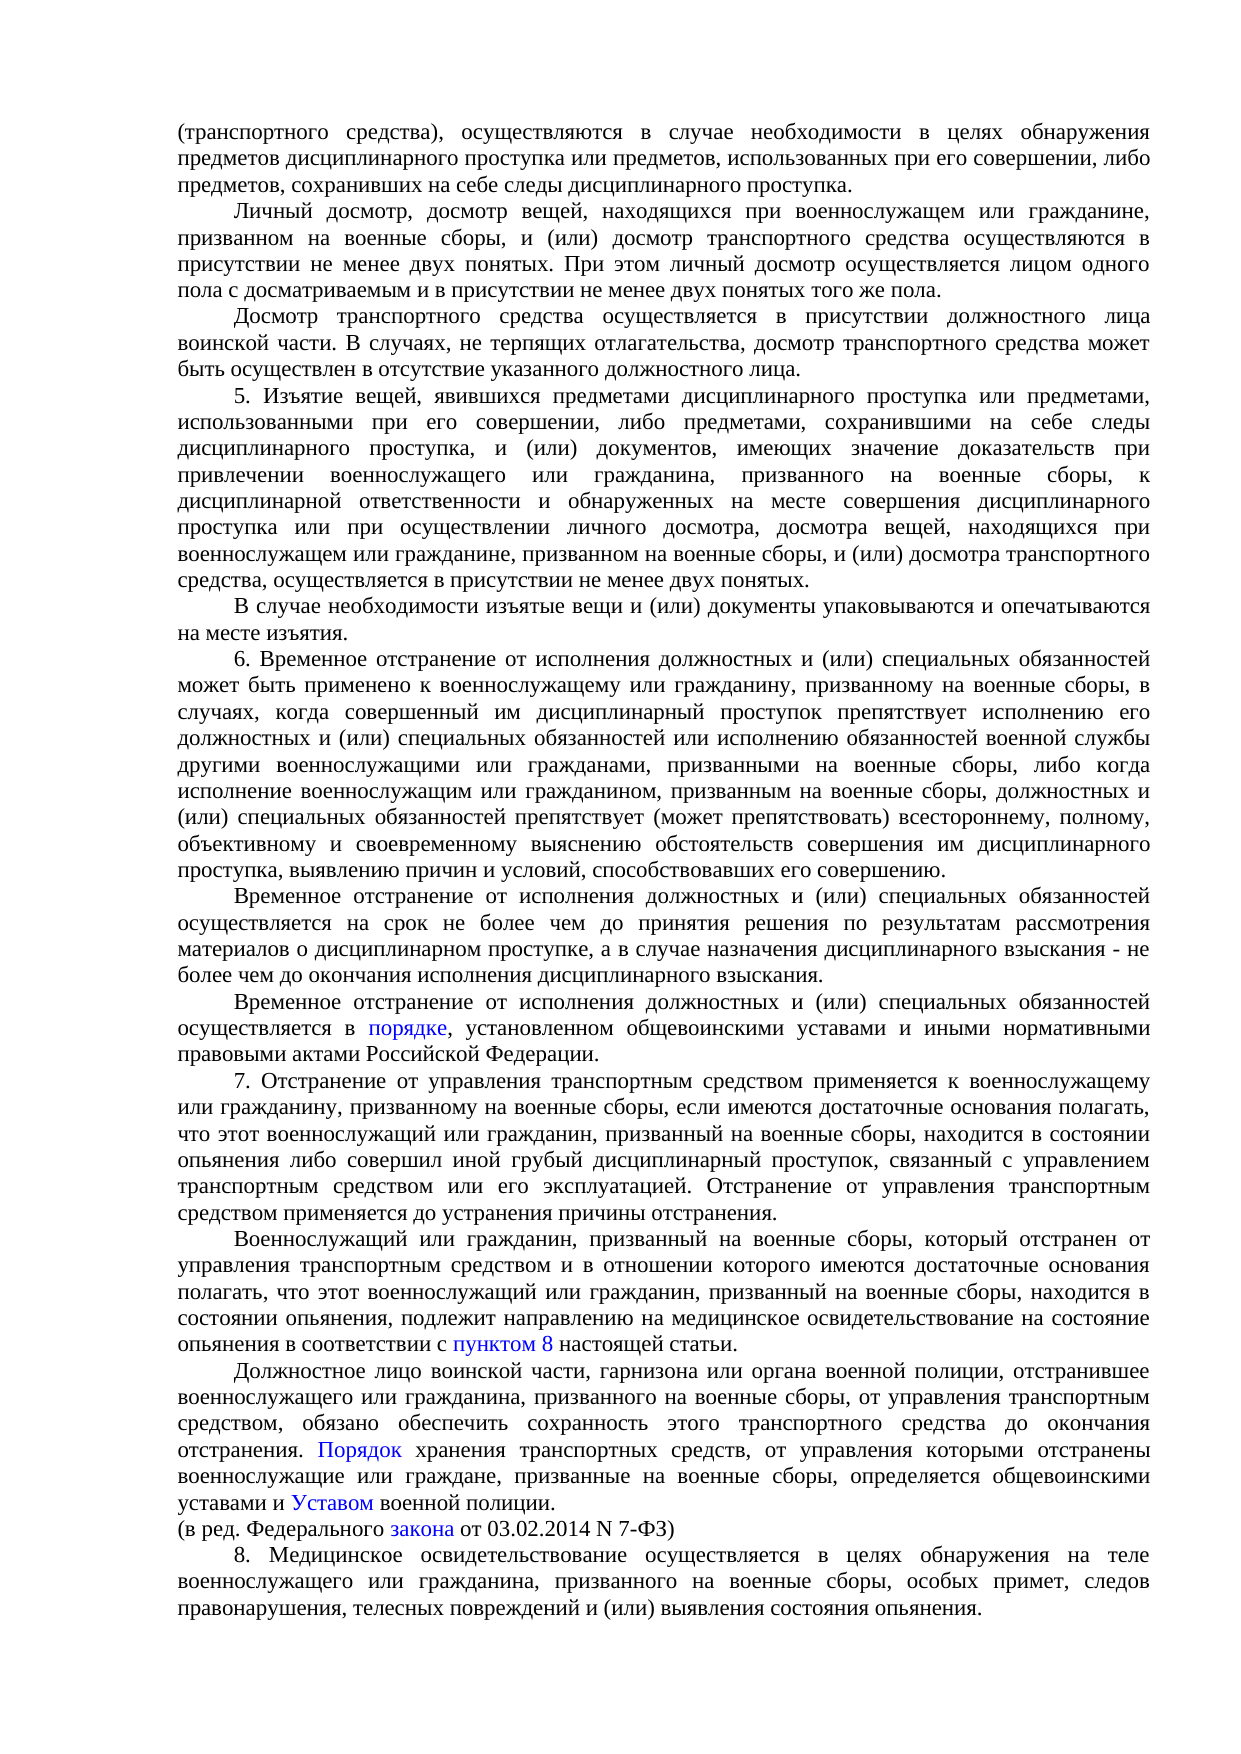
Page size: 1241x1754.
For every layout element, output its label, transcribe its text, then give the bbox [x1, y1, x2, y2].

text Временное отстранение от исполнения должностных и (или) специальных обязанностей осуществляется на срок не более чем до принятия решения по результатам рассмотрения материалов о дисциплинарном проступке, а в случае назначения дисциплинарного взыскания - не более чем до окончания исполнения дисциплинарного взыскания. [177, 882, 1152, 988]
text 7. Отстранение от управления транспортным средством применяется к военнослужащему или гражданину, призванному на военные сборы, если имеются достаточные основания полагать, что этот военнослужащий или гражданин, призванный на военные сборы, находится в состоянии опьянения либо совершил иной грубый дисциплинарный проступок, связанный с управлением транспортным средством или его эксплуатацией. Отстранение от управления транспортным средством применяется до устранения причины отстранения. [177, 1067, 1152, 1225]
text Должностное лицо воинской части, гарнизона или органа военной полиции, отстранившее военнослужащего или гражданина, призванного на военные сборы, от управления транспортным средством, обязано обеспечить сохранность этого транспортного средства до окончания отстранения. Порядок хранения транспортных средств, от управления которыми отстранены военнослужащие или граждане, призванные на военные сборы, определяется общевоинскими уставами и Уставом военной полиции. [177, 1357, 1152, 1515]
text В случае необходимости изъятые вещи и (или) документы упаковываются и опечатываются на месте изъятия. [177, 592, 1152, 645]
text 8. Медицинское освидетельствование осуществляется в целях обнаружения на теле военнослужащего или гражданина, призванного на военные сборы, особых примет, следов правонарушения, телесных повреждений и (или) выявления состояния опьянения. [177, 1541, 1152, 1620]
text (в ред. Федерального закона от 03.02.2014 N 7-ФЗ) [177, 1515, 1152, 1541]
text 6. Временное отстранение от исполнения должностных и (или) специальных обязанностей может быть применено к военнослужащему или гражданину, призванному на военные сборы, в случаях, когда совершенный им дисциплинарный проступок препятствует исполнению его должностных и (или) специальных обязанностей или исполнению обязанностей военной службы другими военнослужащими или гражданами, призванными на военные сборы, либо когда исполнение военнослужащим или гражданином, призванным на военные сборы, должностных и (или) специальных обязанностей препятствует (может препятствовать) всестороннему, полному, объективному и своевременному выяснению обстоятельств совершения им дисциплинарного проступка, выявлению причин и условий, способствовавших его совершению. [177, 645, 1152, 882]
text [177, 118, 1152, 197]
text Досмотр транспортного средства осуществляется в присутствии должностного лица воинской части. В случаях, не терпящих отлагательства, досмотр транспортного средства может быть осуществлен в отсутствие указанного должностного лица. [177, 303, 1152, 382]
text Личный досмотр, досмотр вещей, находящихся при военнослужащем или гражданине, призванном на военные сборы, и (или) досмотр транспортного средства осуществляются в присутствии не менее двух понятых. При этом личный досмотр осуществляется лицом одного пола с досматриваемым и в присутствии не менее двух понятых того же пола. [177, 197, 1152, 303]
text Временное отстранение от исполнения должностных и (или) специальных обязанностей осуществляется в порядке, установленном общевоинскими уставами и иными нормативными правовыми актами Российской Федерации. [177, 988, 1152, 1067]
text 5. Изъятие вещей, явившихся предметами дисциплинарного проступка или предметами, использованными при его совершении, либо предметами, сохранившими на себе следы дисциплинарного проступка, и (или) документов, имеющих значение доказательств при привлечении военнослужащего или гражданина, призванного на военные сборы, к дисциплинарной ответственности и обнаруженных на месте совершения дисциплинарного проступка или при осуществлении личного досмотра, досмотра вещей, находящихся при военнослужащем или гражданине, призванном на военные сборы, и (или) досмотра транспортного средства, осуществляется в присутствии не менее двух понятых. [177, 382, 1152, 592]
text Военнослужащий или гражданин, призванный на военные сборы, который отстранен от управления транспортным средством и в отношении которого имеются достаточные основания полагать, что этот военнослужащий или гражданин, призванный на военные сборы, находится в состоянии опьянения, подлежит направлению на медицинское освидетельствование на состояние опьянения в соответствии с пунктом 8 настоящей статьи. [177, 1225, 1152, 1357]
